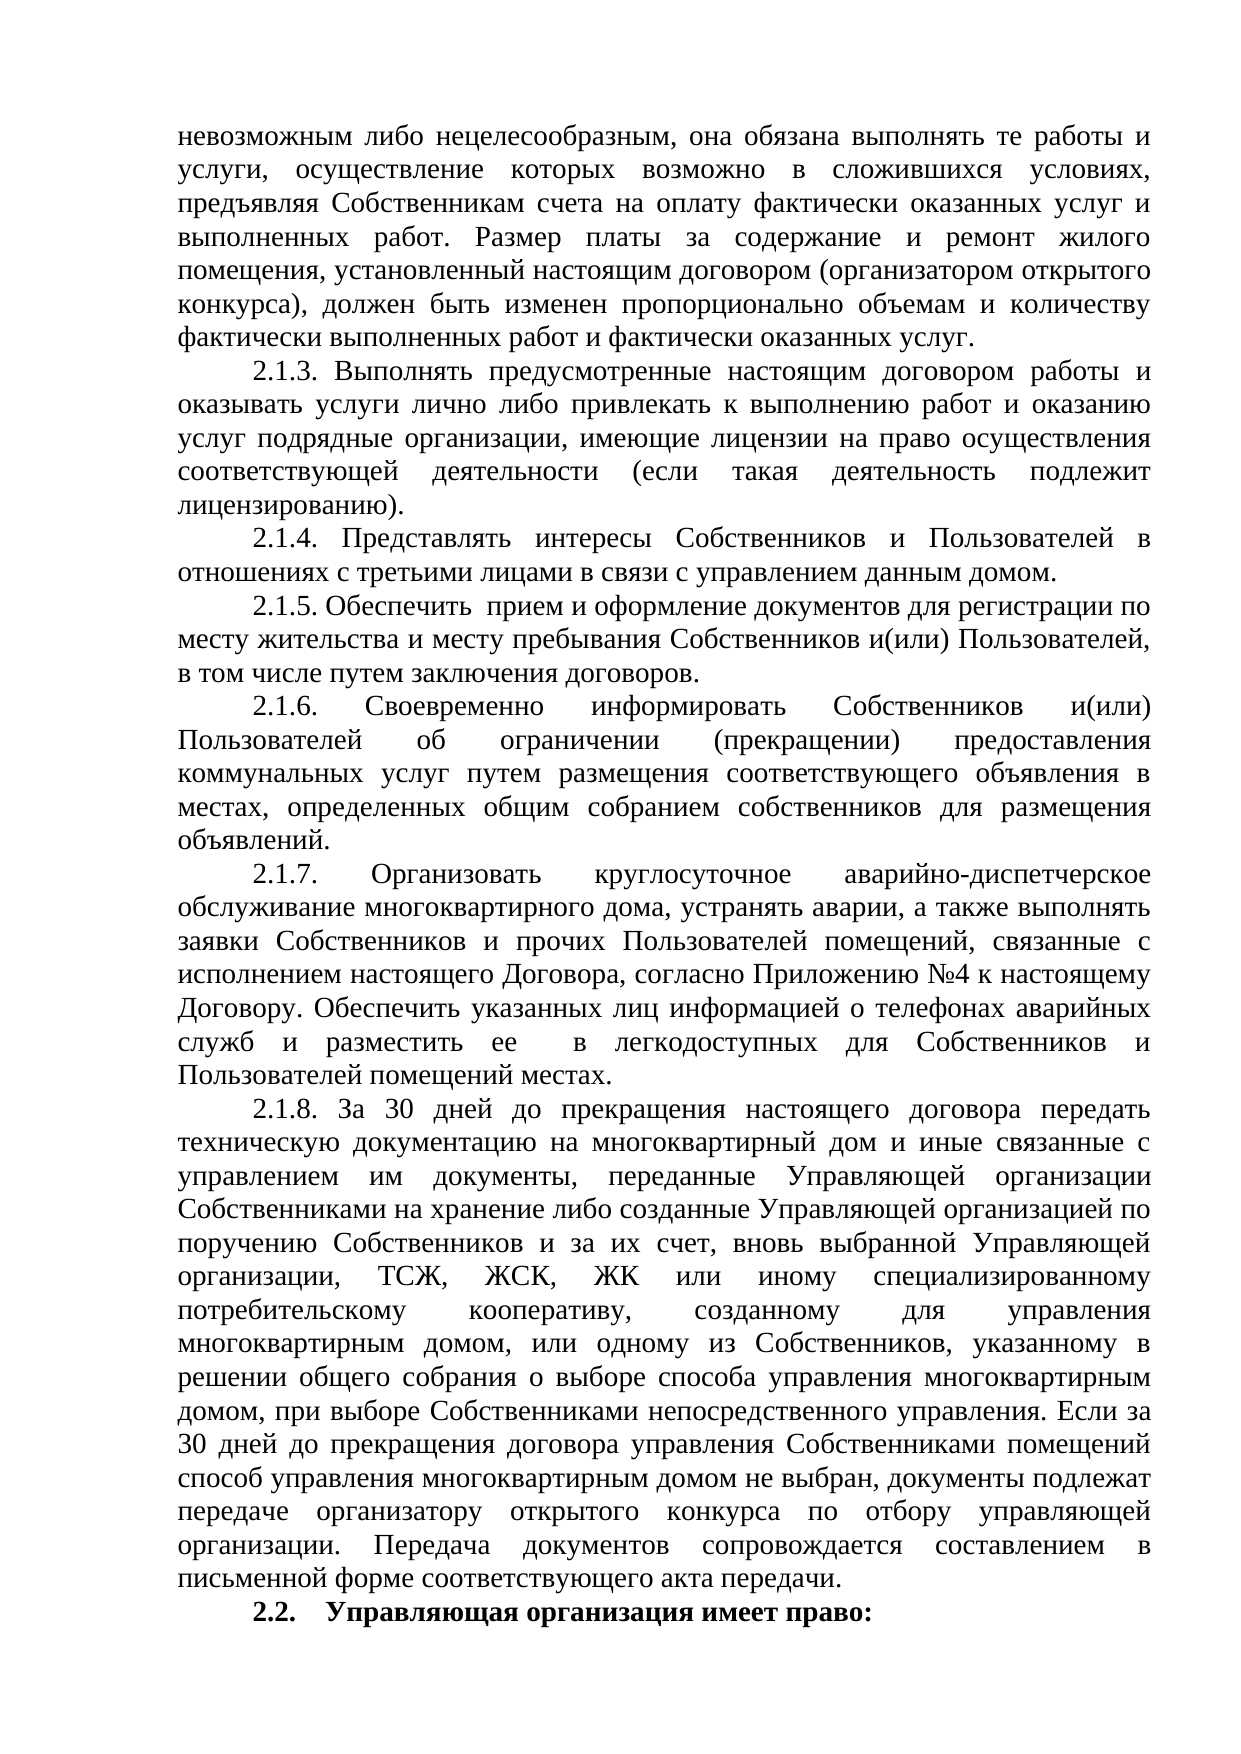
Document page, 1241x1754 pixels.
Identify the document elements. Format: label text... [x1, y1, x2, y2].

text 2.1.8. За 30 дней до прекращения настоящего договора передать техническую документацию на многоквартирный дом и иные связанные с управлением им документы, переданные Управляющей организации Собственниками на хранение либо созданные Управляющей организацией по поручению Собственников и за их счет, вновь выбранной Управляющей организации, ТСЖ, ЖСК, ЖК или иному специализированному потребительскому кооперативу, созданному для управления многоквартирным домом, или одному из Собственников, указанному в решении общего собрания о выборе способа управления многоквартирным домом, при выборе Собственниками непосредственного управления. Если за 30 дней до прекращения договора управления Собственниками помещений способ управления многоквартирным домом не выбран, документы подлежат передаче организатору открытого конкурса по отбору управляющей организации. Передача документов сопровождается составлением в письменной форме соответствующего акта передачи. [177, 1091, 1152, 1594]
text 2.1.4. Представлять интересы Собственников и Пользователей в отношениях с третьими лицами в связи с управлением данным домом. [177, 521, 1152, 588]
text 2.1.6. Своевременно информировать Собственников и(или) Пользователей об ограничении (прекращении) предоставления коммунальных услуг путем размещения соответствующего объявления в местах, определенных общим собранием собственников для размещения объявлений. [177, 688, 1152, 856]
text 2.1.7. Организовать круглосуточное аварийно-диспетчерское обслуживание многоквартирного дома, устранять аварии, а также выполнять заявки Собственников и прочих Пользователей помещений, связанные с исполнением настоящего Договора, согласно Приложению №4 к настоящему Договору. Обеспечить указанных лиц информацией о телефонах аварийных служб и разместить ее в легкодоступных для Собственников и Пользователей помещений местах. [177, 856, 1152, 1091]
text 2.1.5. Обеспечить прием и оформление документов для регистрации по месту жительства и месту пребывания Собственников и(или) Пользователей, в том числе путем заключения договоров. [177, 588, 1152, 688]
text 2.1.3. Выполнять предусмотренные настоящим договором работы и оказывать услуги лично либо привлекать к выполнению работ и оказанию услуг подрядные организации, имеющие лицензии на право осуществления соответствующей деятельности (если такая деятельность подлежит лицензированию). [177, 353, 1152, 521]
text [177, 118, 1152, 353]
text 2.2. Управляющая организация имеет право: [177, 1594, 1152, 1627]
